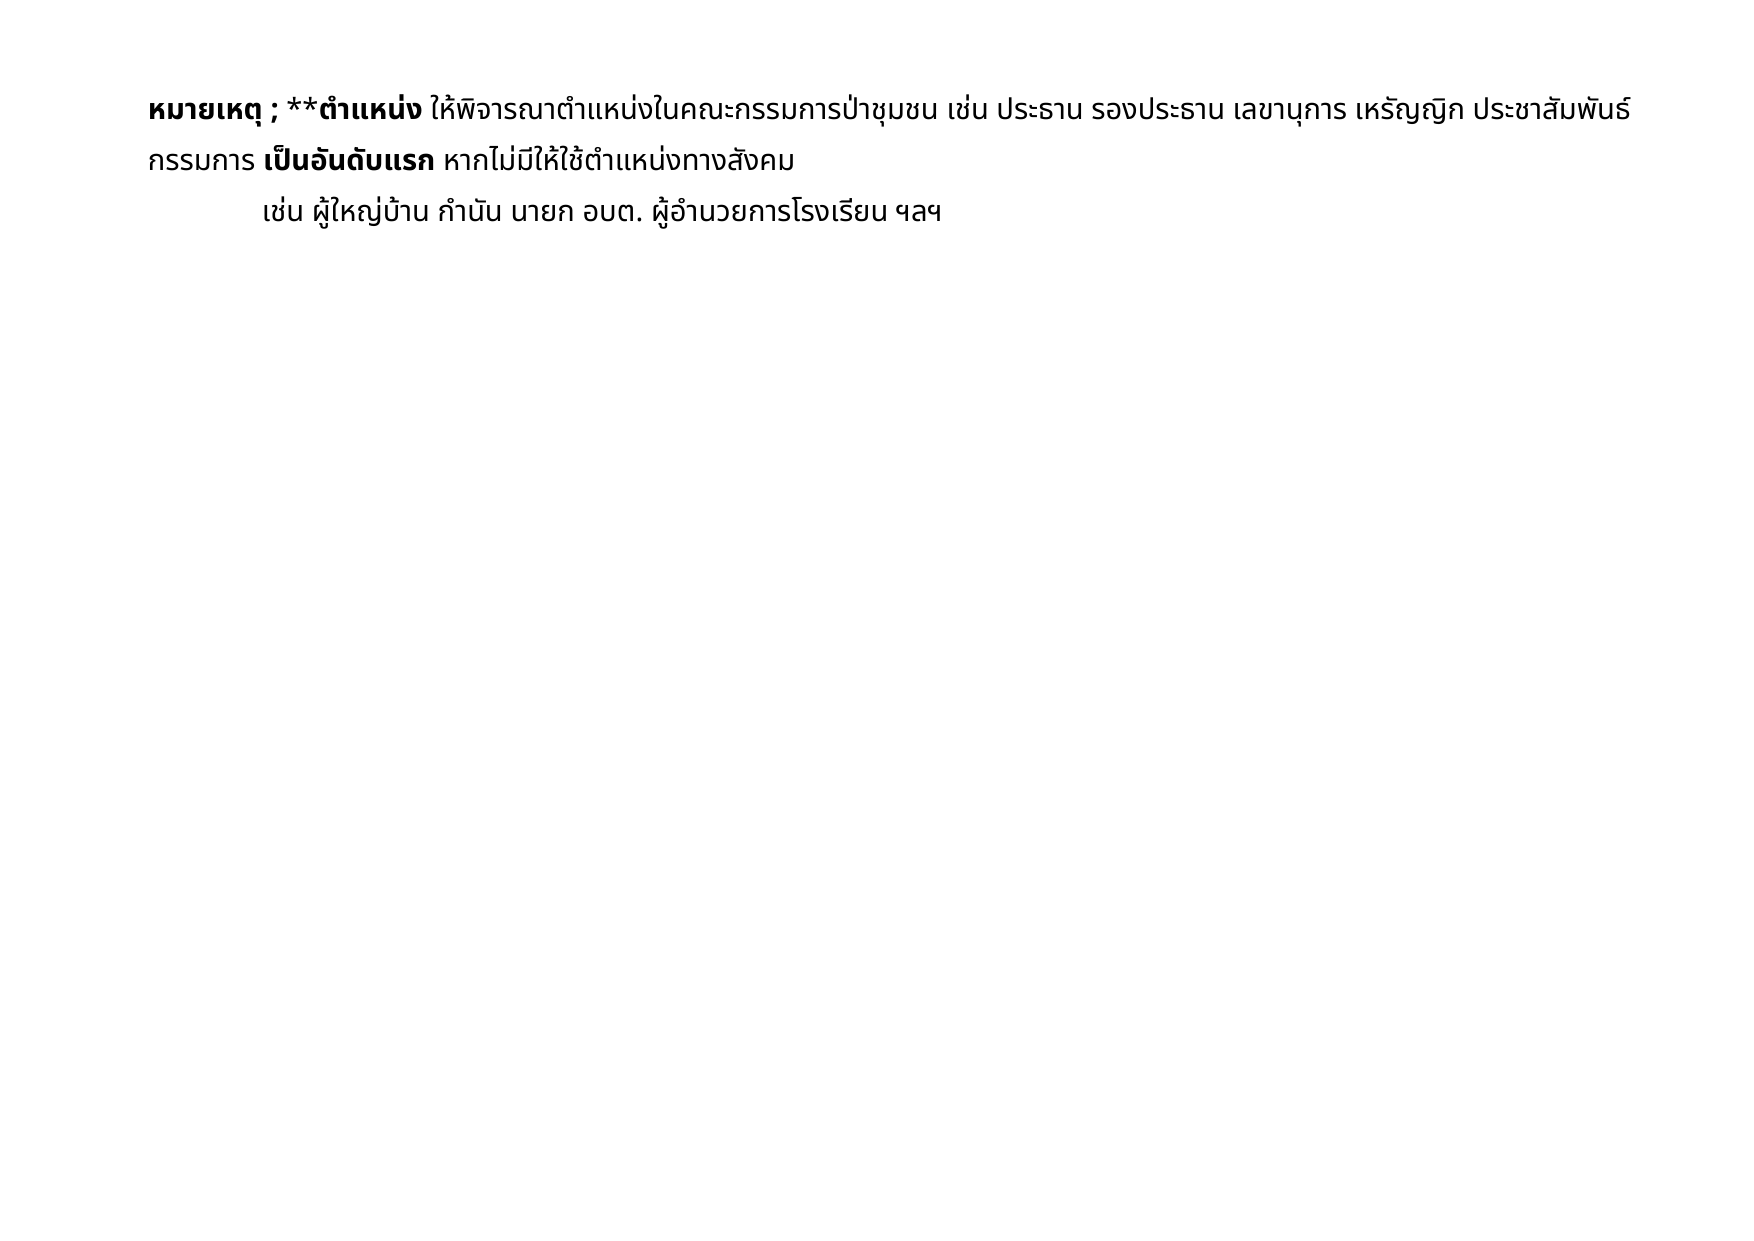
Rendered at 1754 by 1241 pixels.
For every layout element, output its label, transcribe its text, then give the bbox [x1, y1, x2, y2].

text หมายเหตุ ; **ตำแหน่ง ให้พิจารณาตำแหน่งในคณะกรรมการป่าชุมชน เช่น ประธาน รองประธาน เลขานุการ เหรัญญิก ประชาสัมพันธ์ กรรมการ เป็นอันดับแรก หากไม่มีให้ใช้ตำแหน่งทางสังคม เช่น ผู้ใหญ่บ้าน กำนัน นายก อบต. ผู้อำนวยการโรงเรียน ฯลฯ [148, 89, 1651, 234]
